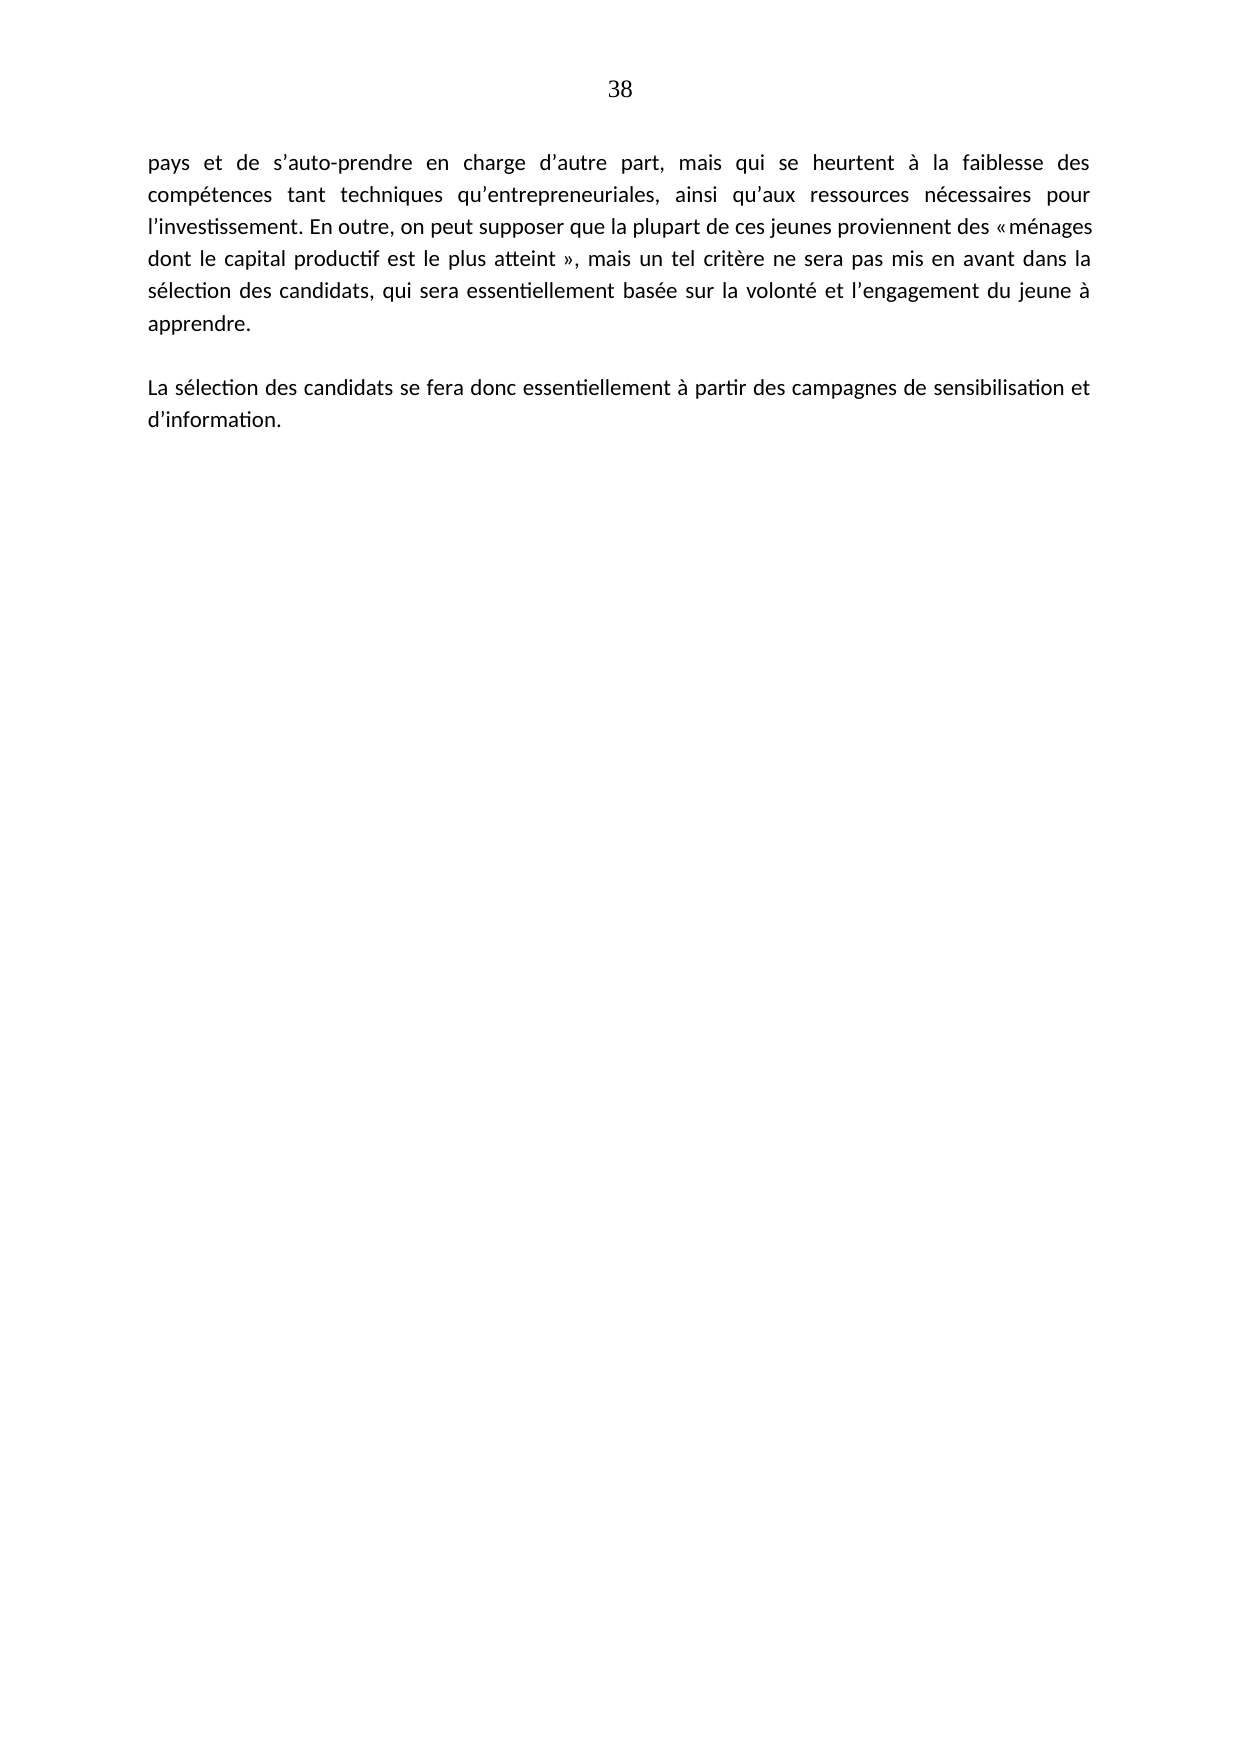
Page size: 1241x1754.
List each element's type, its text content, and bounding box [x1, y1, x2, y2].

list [148, 148, 1092, 337]
list La sélection des candidats se fera donc essentiellement à partir des campagnes de sensibilisation et d’information. [148, 373, 1092, 433]
